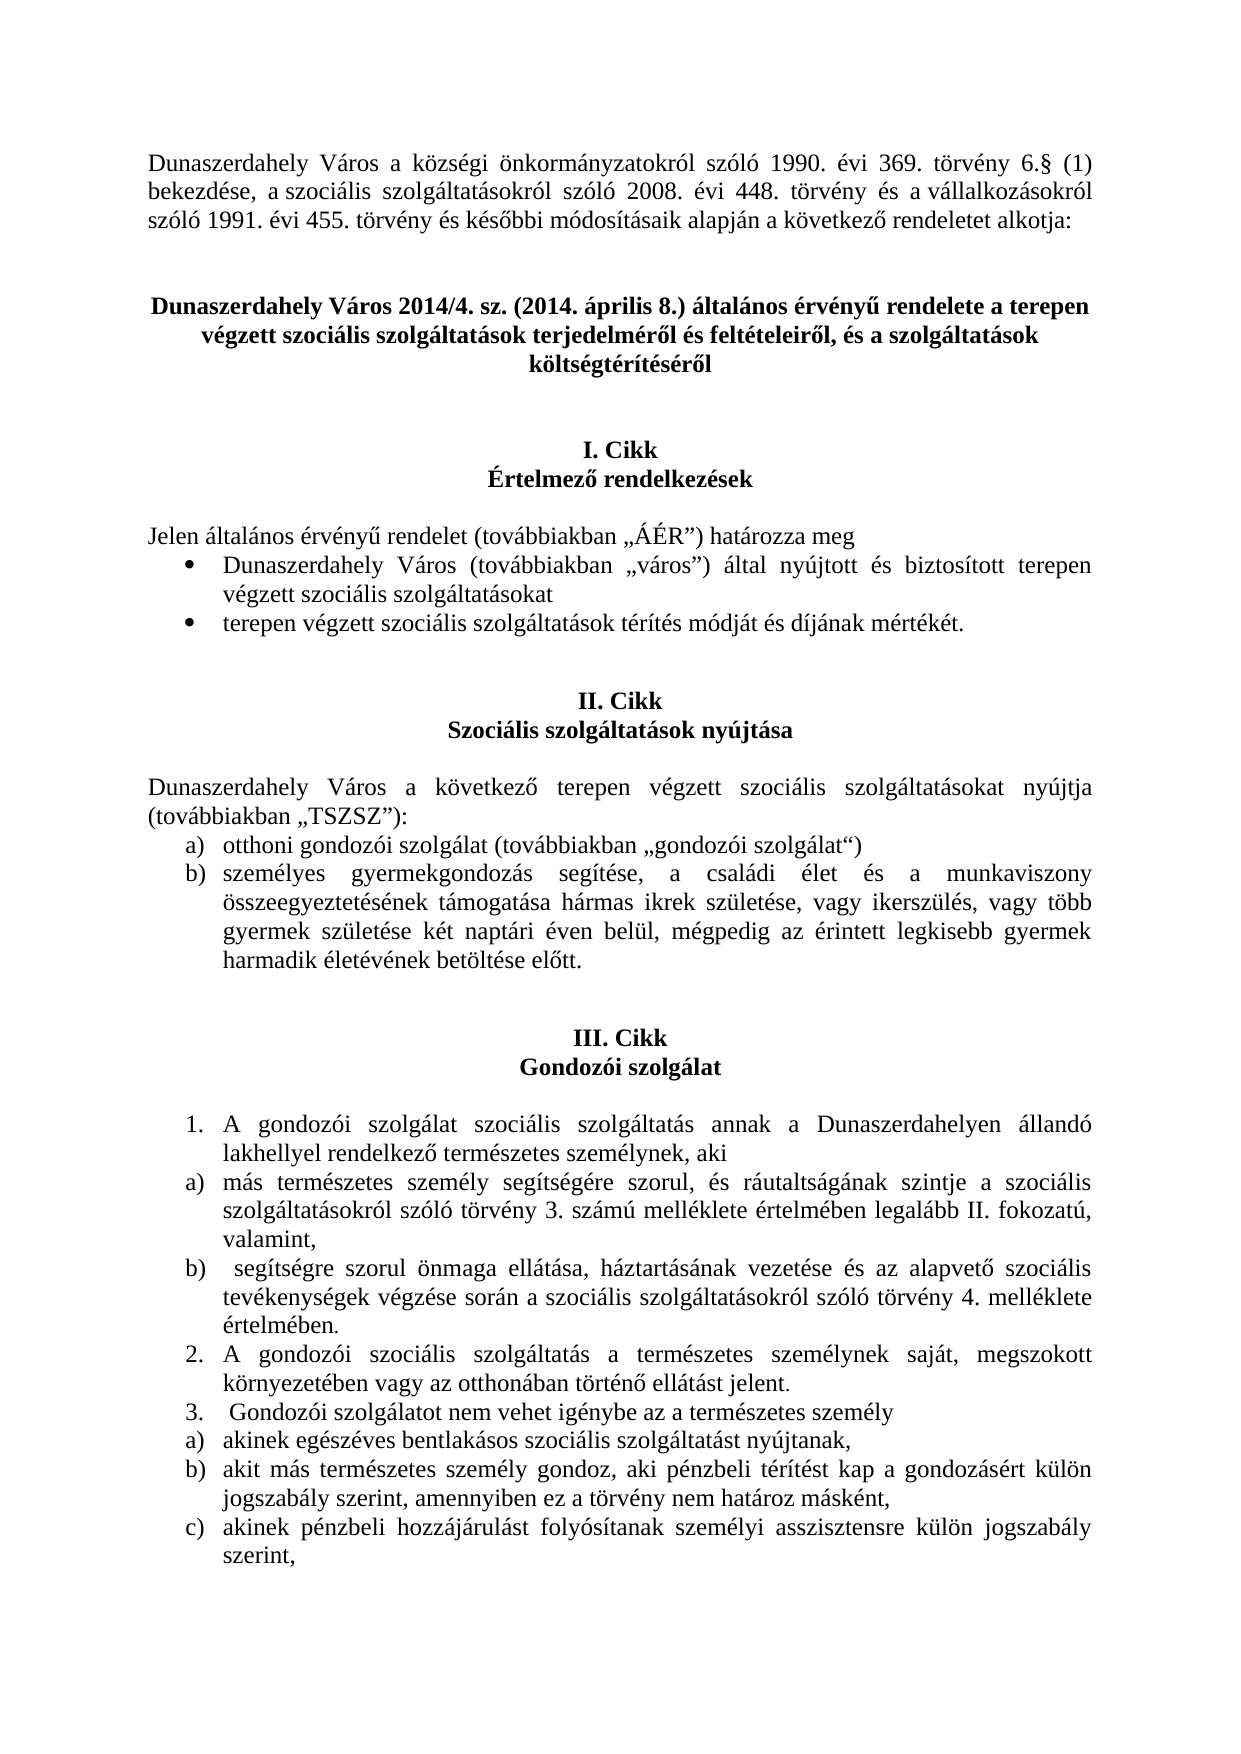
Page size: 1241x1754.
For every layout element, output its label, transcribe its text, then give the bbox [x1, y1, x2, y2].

list otthoni gondozói szolgálat (továbbiakban „gondozói szolgálat“) [185, 830, 1093, 858]
text Gondozói szolgálat [148, 1052, 1093, 1081]
list Gondozói szolgálatot nem vehet igénybe az a természetes személy [185, 1397, 1093, 1426]
list akinek egészéves bentlakásos szociális szolgáltatást nyújtanak, [185, 1426, 1093, 1454]
text Dunaszerdahely Város 2014/4. sz. (2014. április 8.) általános érvényű rendelete a terepen végzett szociális szolgáltatások terjedelméről és feltételeiről, és a szolgáltatások költségtérítéséről [148, 291, 1093, 378]
text III. Cikk [148, 1023, 1093, 1052]
list A gondozói szociális szolgáltatás a természetes személynek saját, megszokott környezetében vagy az otthonában történő ellátást jelent. [185, 1339, 1093, 1397]
list A gondozói szolgálat szociális szolgáltatás annak a Dunaszerdahelyen állandó lakhellyel rendelkező természetes személynek, aki [185, 1109, 1093, 1167]
list terepen végzett szociális szolgáltatások térítés módját és díjának mértékét. [185, 608, 1093, 636]
text Jelen általános érvényű rendelet (továbbiakban „ÁÉR”) határozza meg [148, 521, 1093, 550]
text II. Cikk [148, 686, 1093, 715]
list segítségre szorul önmaga ellátása, háztartásának vezetése és az alapvető szociális tevékenységek végzése során a szociális szolgáltatásokról szóló törvény 4. melléklete értelmében. [185, 1253, 1093, 1339]
text Értelmező rendelkezések [148, 464, 1093, 493]
list személyes gyermekgondozás segítése, a családi élet és a munkaviszony összeegyeztetésének támogatása hármas ikrek születése, vagy ikerszülés, vagy több gyermek születése két naptári éven belül, mégpedig az érintett legkisebb gyermek harmadik életévének betöltése előtt. [185, 858, 1093, 973]
text Szociális szolgáltatások nyújtása [148, 715, 1093, 743]
text Dunaszerdahely Város a következő terepen végzett szociális szolgáltatásokat nyújtja (továbbiakban „TSZSZ”): [148, 772, 1093, 830]
text I. Cikk [148, 435, 1093, 464]
list Dunaszerdahely Város (továbbiakban „város”) által nyújtott és biztosított terepen végzett szociális szolgáltatásokat [185, 550, 1093, 608]
list más természetes személy segítségére szorul, és ráutaltságának szintje a szociális szolgáltatásokról szóló törvény 3. számú melléklete értelmében legalább II. fokozatú, valamint, [185, 1167, 1093, 1253]
list akit más természetes személy gondoz, aki pénzbeli térítést kap a gondozásért külön jogszabály szerint, amennyiben ez a törvény nem határoz másként, [185, 1454, 1093, 1512]
list akinek pénzbeli hozzájárulást folyósítanak személyi asszisztensre külön jogszabály szerint, [185, 1512, 1093, 1569]
text Dunaszerdahely Város a községi önkormányzatokról szóló 1990. évi 369. törvény 6.§ (1) bekezdése, a szociális szolgáltatásokról szóló 2008. évi 448. törvény és a vállalkozásokról szóló 1991. évi 455. törvény és későbbi módosításaik alapján a következő rendeletet alkotja: [148, 148, 1093, 234]
